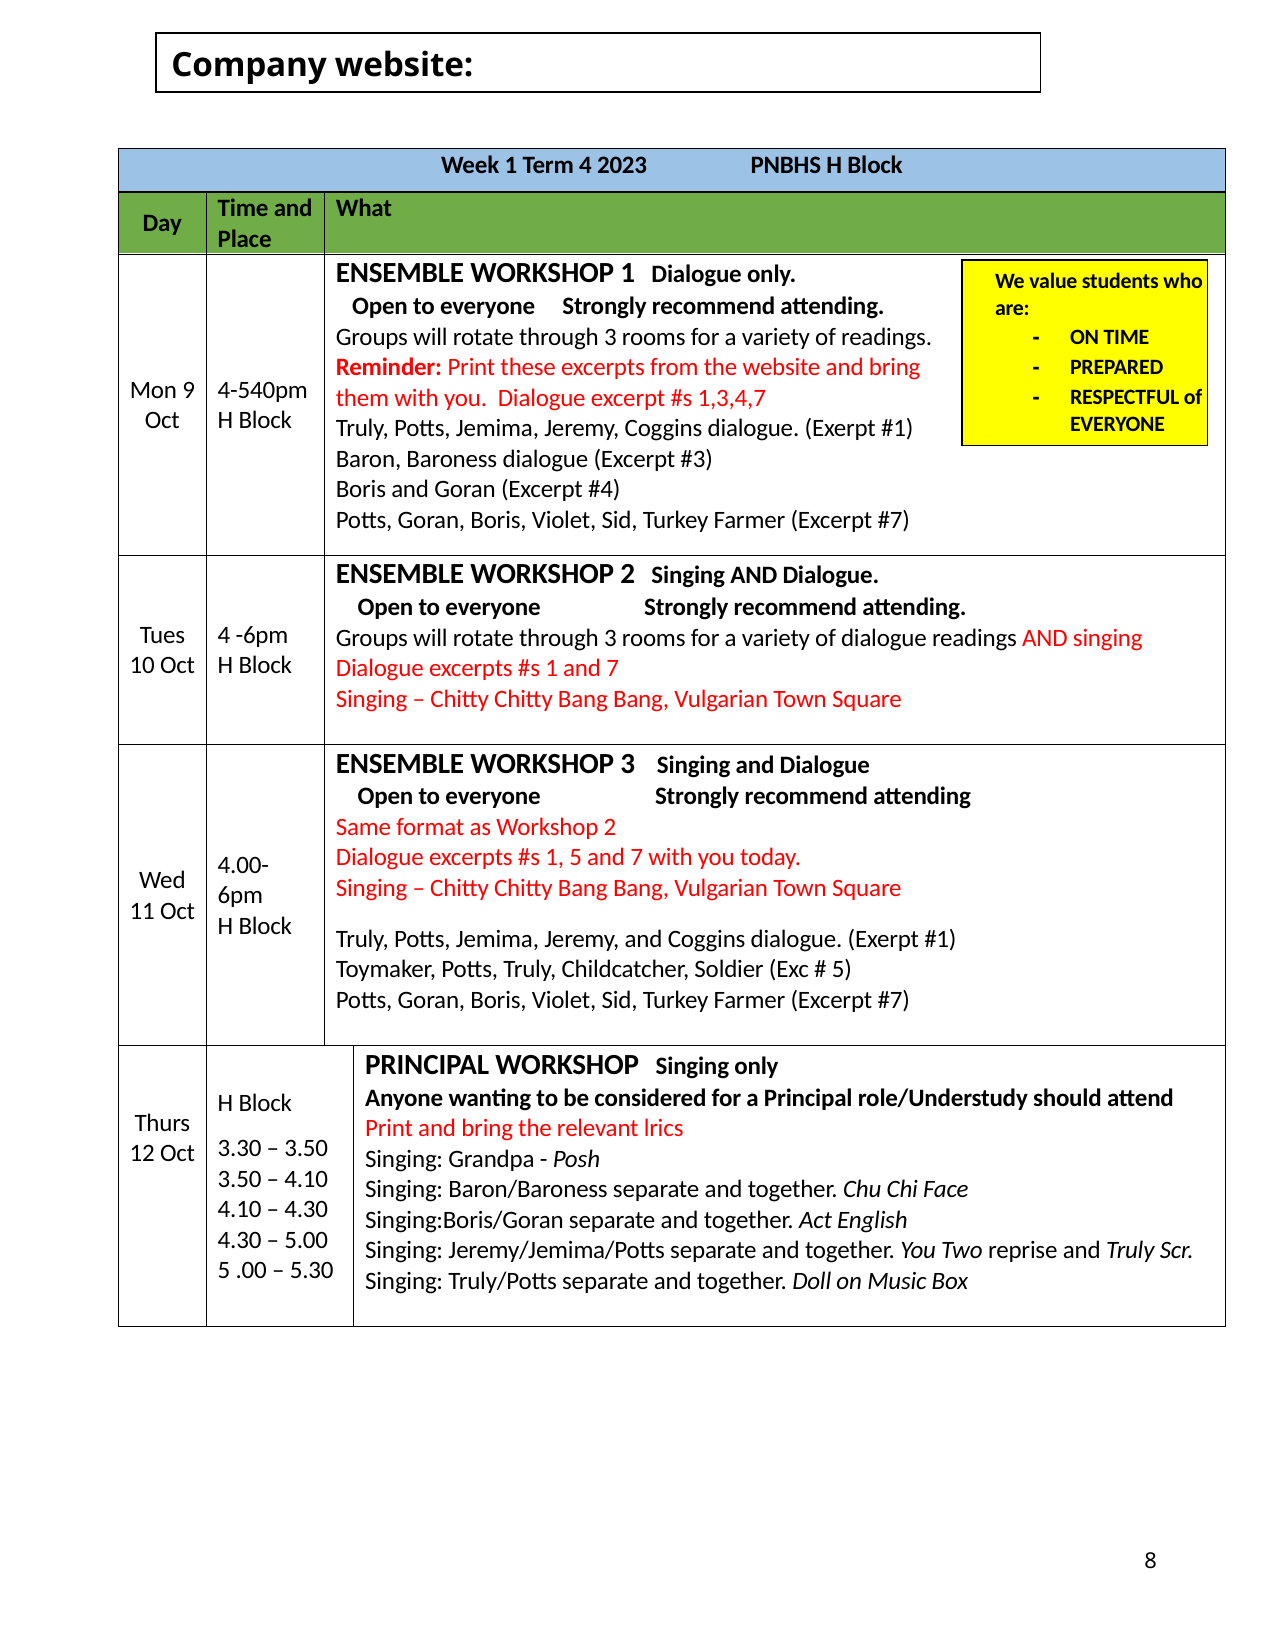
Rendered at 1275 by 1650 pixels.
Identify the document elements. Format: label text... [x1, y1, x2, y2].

table_cell Day [119, 193, 206, 253]
table_cell Tues 10 Oct [119, 556, 206, 744]
table_cell ENSEMBLE WORKSHOP 1 Dialogue only. Open to everyone Strongly recommend attending. Groups will rotate through 3 rooms for a variety of readings. Reminder: Print these excerpts from the website and bring them with you. Dialogue excerpt #s 1,3,4,7 Truly, Potts, Jemima, Jeremy, Coggins dialogue. (Exerpt #1) Baron, Baroness dialogue (Excerpt #3) Boris and Goran (Excerpt #4) Potts, Goran, Boris, Violet, Sid, Turkey Farmer (Excerpt #7) [325, 255, 1225, 554]
table_cell ENSEMBLE WORKSHOP 3 Singing and Dialogue Open to everyone Strongly recommend attending Same format as Workshop 2 Dialogue excerpts #s 1, 5 and 7 with you today. Singing – Chitty Chitty Bang Bang, Vulgarian Town Square Truly, Potts, Jemima, Jeremy, and Coggins dialogue. (Exerpt #1) Toymaker, Potts, Truly, Childcatcher, Soldier (Exc # 5) Potts, Goran, Boris, Violet, Sid, Turkey Farmer (Excerpt #7) [325, 745, 1225, 1045]
table_cell ENSEMBLE WORKSHOP 2 Singing AND Dialogue. Open to everyone Strongly recommend attending. Groups will rotate through 3 rooms for a variety of dialogue readings AND singing Dialogue excerpts #s 1 and 7 Singing – Chitty Chitty Bang Bang, Vulgarian Town Square [325, 556, 1225, 744]
table_cell Mon 9 Oct [119, 255, 206, 554]
table_cell 4 -6pm H Block [207, 556, 324, 744]
table_cell 4.00-6pm H Block [207, 745, 324, 1045]
table_cell H Block 3.30 – 3.50 3.50 – 4.10 4.10 – 4.30 4.30 – 5.00 5 .00 – 5.30 [207, 1046, 353, 1326]
table_cell Wed 11 Oct [119, 745, 206, 1045]
table_header Week 1 Term 4 2023 PNBHS H Block [119, 149, 1225, 191]
table_cell What [325, 193, 1225, 253]
table_cell PRINCIPAL WORKSHOP Singing only Anyone wanting to be considered for a Principal role/Understudy should attend Print and bring the relevant lrics Singing: Grandpa - Posh Singing: Baron/Baroness separate and together. Chu Chi Face Singing:Boris/Goran separate and together. Act English Singing: Jeremy/Jemima/Potts separate and together. You Two reprise and Truly Scr. Singing: Truly/Potts separate and together. Doll on Music Box [354, 1046, 1225, 1326]
table_cell Time and Place [207, 193, 324, 253]
table_cell Thurs 12 Oct [119, 1046, 206, 1326]
table_cell 4-540pm H Block [207, 255, 324, 554]
